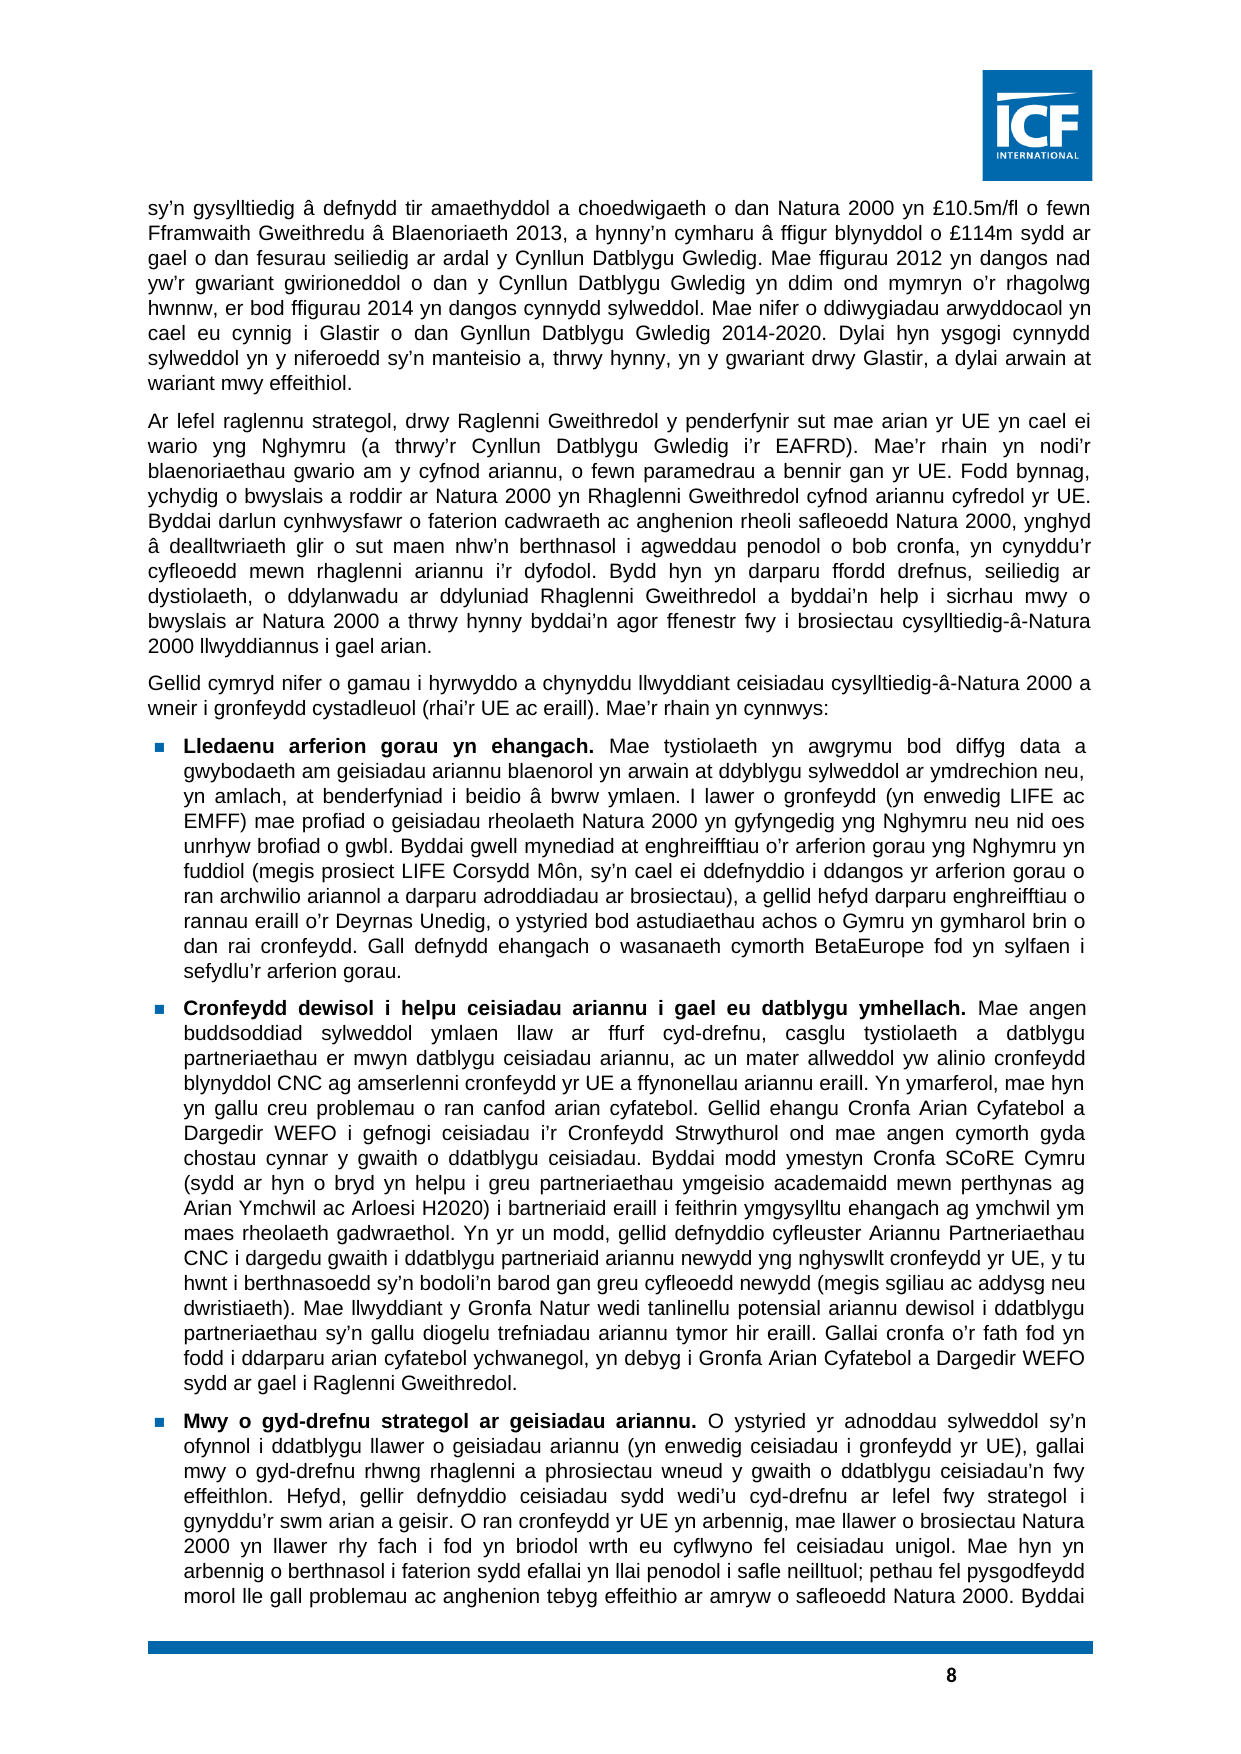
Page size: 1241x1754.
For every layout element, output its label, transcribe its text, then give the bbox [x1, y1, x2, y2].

text Gellid cymryd nifer o gamau i hyrwyddo a chynyddu llwyddiant ceisiadau cysylltiedig-â-Natura 2000 a wneir i gronfeydd cystadleuol (rhai’r UE ac eraill). Mae’r rhain yn cynnwys: [148, 670, 1092, 720]
text Lledaenu arferion gorau yn ehangach. Mae tystiolaeth yn awgrymu bod diffyg data a gwybodaeth am geisiadau ariannu blaenorol yn arwain at ddyblygu sylweddol ar ymdrechion neu, yn amlach, at benderfyniad i beidio â bwrw ymlaen. I lawer o gronfeydd (yn enwedig LIFE ac EMFF) mae profiad o geisiadau rheolaeth Natura 2000 yn gyfyngedig yng Nghymru neu nid oes unrhyw brofiad o gwbl. Byddai gwell mynediad at enghreifftiau o’r arferion gorau yng Nghymru yn fuddiol (megis prosiect LIFE Corsydd Môn, sy’n cael ei ddefnyddio i ddangos yr arferion gorau o ran archwilio ariannol a darparu adroddiadau ar brosiectau), a gellid hefyd darparu enghreifftiau o rannau eraill o’r Deyrnas Unedig, o ystyried bod astudiaethau achos o Gymru yn gymharol brin o dan rai cronfeydd. Gall defnydd ehangach o wasanaeth cymorth BetaEurope fod yn sylfaen i sefydlu’r arferion gorau. [154, 732, 1087, 982]
picture [982, 70, 1093, 181]
text Ar lefel raglennu strategol, drwy Raglenni Gweithredol y penderfynir sut mae arian yr UE yn cael ei wario yng Nghymru (a thrwy’r Cynllun Datblygu Gwledig i’r EAFRD). Mae’r rhain yn nodi’r blaenoriaethau gwario am y cyfnod ariannu, o fewn paramedrau a bennir gan yr UE. Fodd bynnag, ychydig o bwyslais a roddir ar Natura 2000 yn Rhaglenni Gweithredol cyfnod ariannu cyfredol yr UE. Byddai darlun cynhwysfawr o faterion cadwraeth ac anghenion rheoli safleoedd Natura 2000, ynghyd â dealltwriaeth glir o sut maen nhw’n berthnasol i agweddau penodol o bob cronfa, yn cynyddu’r cyfleoedd mewn rhaglenni ariannu i’r dyfodol. Bydd hyn yn darparu ffordd drefnus, seiliedig ar dystiolaeth, o ddylanwadu ar ddyluniad Rhaglenni Gweithredol a byddai’n help i sicrhau mwy o bwyslais ar Natura 2000 a thrwy hynny byddai’n agor ffenestr fwy i brosiectau cysylltiedig-â-Natura 2000 llwyddiannus i gael arian. [148, 407, 1092, 657]
text Cronfeydd dewisol i helpu ceisiadau ariannu i gael eu datblygu ymhellach. Mae angen buddsoddiad sylweddol ymlaen llaw ar ffurf cyd-drefnu, casglu tystiolaeth a datblygu partneriaethau er mwyn datblygu ceisiadau ariannu, ac un mater allweddol yw alinio cronfeydd blynyddol CNC ag amserlenni cronfeydd yr UE a ffynonellau ariannu eraill. Yn ymarferol, mae hyn yn gallu creu problemau o ran canfod arian cyfatebol. Gellid ehangu Cronfa Arian Cyfatebol a Dargedir WEFO i gefnogi ceisiadau i’r Cronfeydd Strwythurol ond mae angen cymorth gyda chostau cynnar y gwaith o ddatblygu ceisiadau. Byddai modd ymestyn Cronfa SCoRE Cymru (sydd ar hyn o bryd yn helpu i greu partneriaethau ymgeisio academaidd mewn perthynas ag Arian Ymchwil ac Arloesi H2020) i bartneriaid eraill i feithrin ymgysylltu ehangach ag ymchwil ym maes rheolaeth gadwraethol. Yn yr un modd, gellid defnyddio cyfleuster Ariannu Partneriaethau CNC i dargedu gwaith i ddatblygu partneriaid ariannu newydd yng nghyswllt cronfeydd yr UE, y tu hwnt i berthnasoedd sy’n bodoli’n barod gan greu cyfleoedd newydd (megis sgiliau ac addysg neu dwristiaeth). Mae llwyddiant y Gronfa Natur wedi tanlinellu potensial ariannu dewisol i ddatblygu partneriaethau sy’n gallu diogelu trefniadau ariannu tymor hir eraill. Gallai cronfa o’r fath fod yn fodd i ddarparu arian cyfatebol ychwanegol, yn debyg i Gronfa Arian Cyfatebol a Dargedir WEFO sydd ar gael i Raglenni Gweithredol. [154, 995, 1087, 1395]
